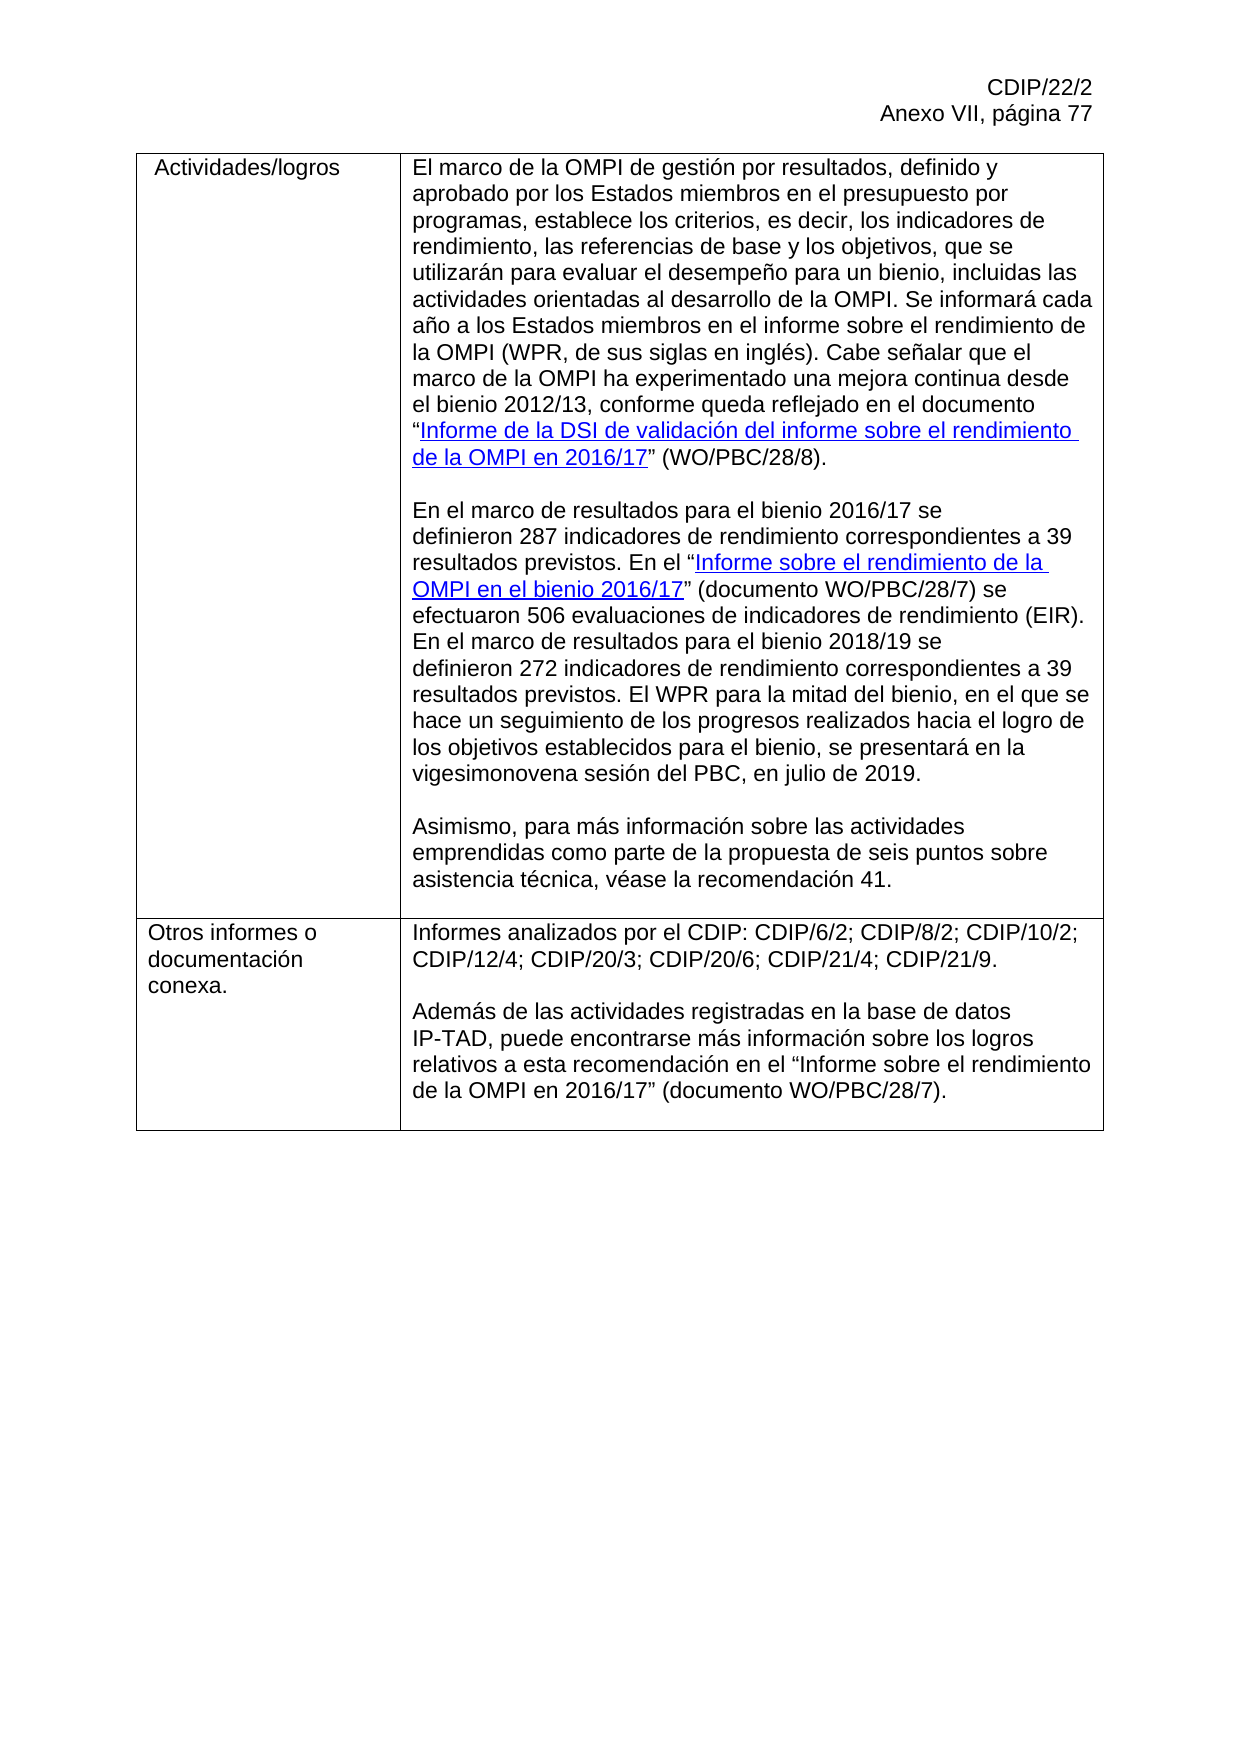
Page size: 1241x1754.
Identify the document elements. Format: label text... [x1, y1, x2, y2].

table_cell Actividades/logros [137, 154, 400, 918]
table_cell El marco de la OMPI de gestión por resultados, definido y aprobado por los Estados miembros en el presupuesto por programas, establece los criterios, es decir, los indicadores de rendimiento, las referencias de base y los objetivos, que se utilizarán para evaluar el desempeño para un bienio, incluidas las actividades orientadas al desarrollo de la OMPI. Se informará cada año a los Estados miembros en el informe sobre el rendimiento de la OMPI (WPR, de sus siglas en inglés). Cabe señalar que el marco de la OMPI ha experimentado una mejora continua desde el bienio 2012/13, conforme queda reflejado en el documento “Informe de la DSI de validación del informe sobre el rendimiento de la OMPI en 2016/17” (WO/PBC/28/8). En el marco de resultados para el bienio 2016/17 se definieron 287 indicadores de rendimiento correspondientes a 39 resultados previstos. En el “Informe sobre el rendimiento de la OMPI en el bienio 2016/17” (documento WO/PBC/28/7) se efectuaron 506 evaluaciones de indicadores de rendimiento (EIR). En el marco de resultados para el bienio 2018/19 se definieron 272 indicadores de rendimiento correspondientes a 39 resultados previstos. El WPR para la mitad del bienio, en el que se hace un seguimiento de los progresos realizados hacia el logro de los objetivos establecidos para el bienio, se presentará en la vigesimonovena sesión del PBC, en julio de 2019. Asimismo, para más información sobre las actividades emprendidas como parte de la propuesta de seis puntos sobre asistencia técnica, véase la recomendación 41. [401, 154, 1103, 918]
table_cell Otros informes o documentación conexa. [137, 919, 400, 1130]
table_cell Informes analizados por el CDIP: CDIP/6/2; CDIP/8/2; CDIP/10/2; CDIP/12/4; CDIP/20/3; CDIP/20/6; CDIP/21/4; CDIP/21/9. Además de las actividades registradas en la base de datos IP-TAD, puede encontrarse más información sobre los logros relativos a esta recomendación en el “Informe sobre el rendimiento de la OMPI en 2016/17” (documento WO/PBC/28/7). [401, 919, 1103, 1130]
